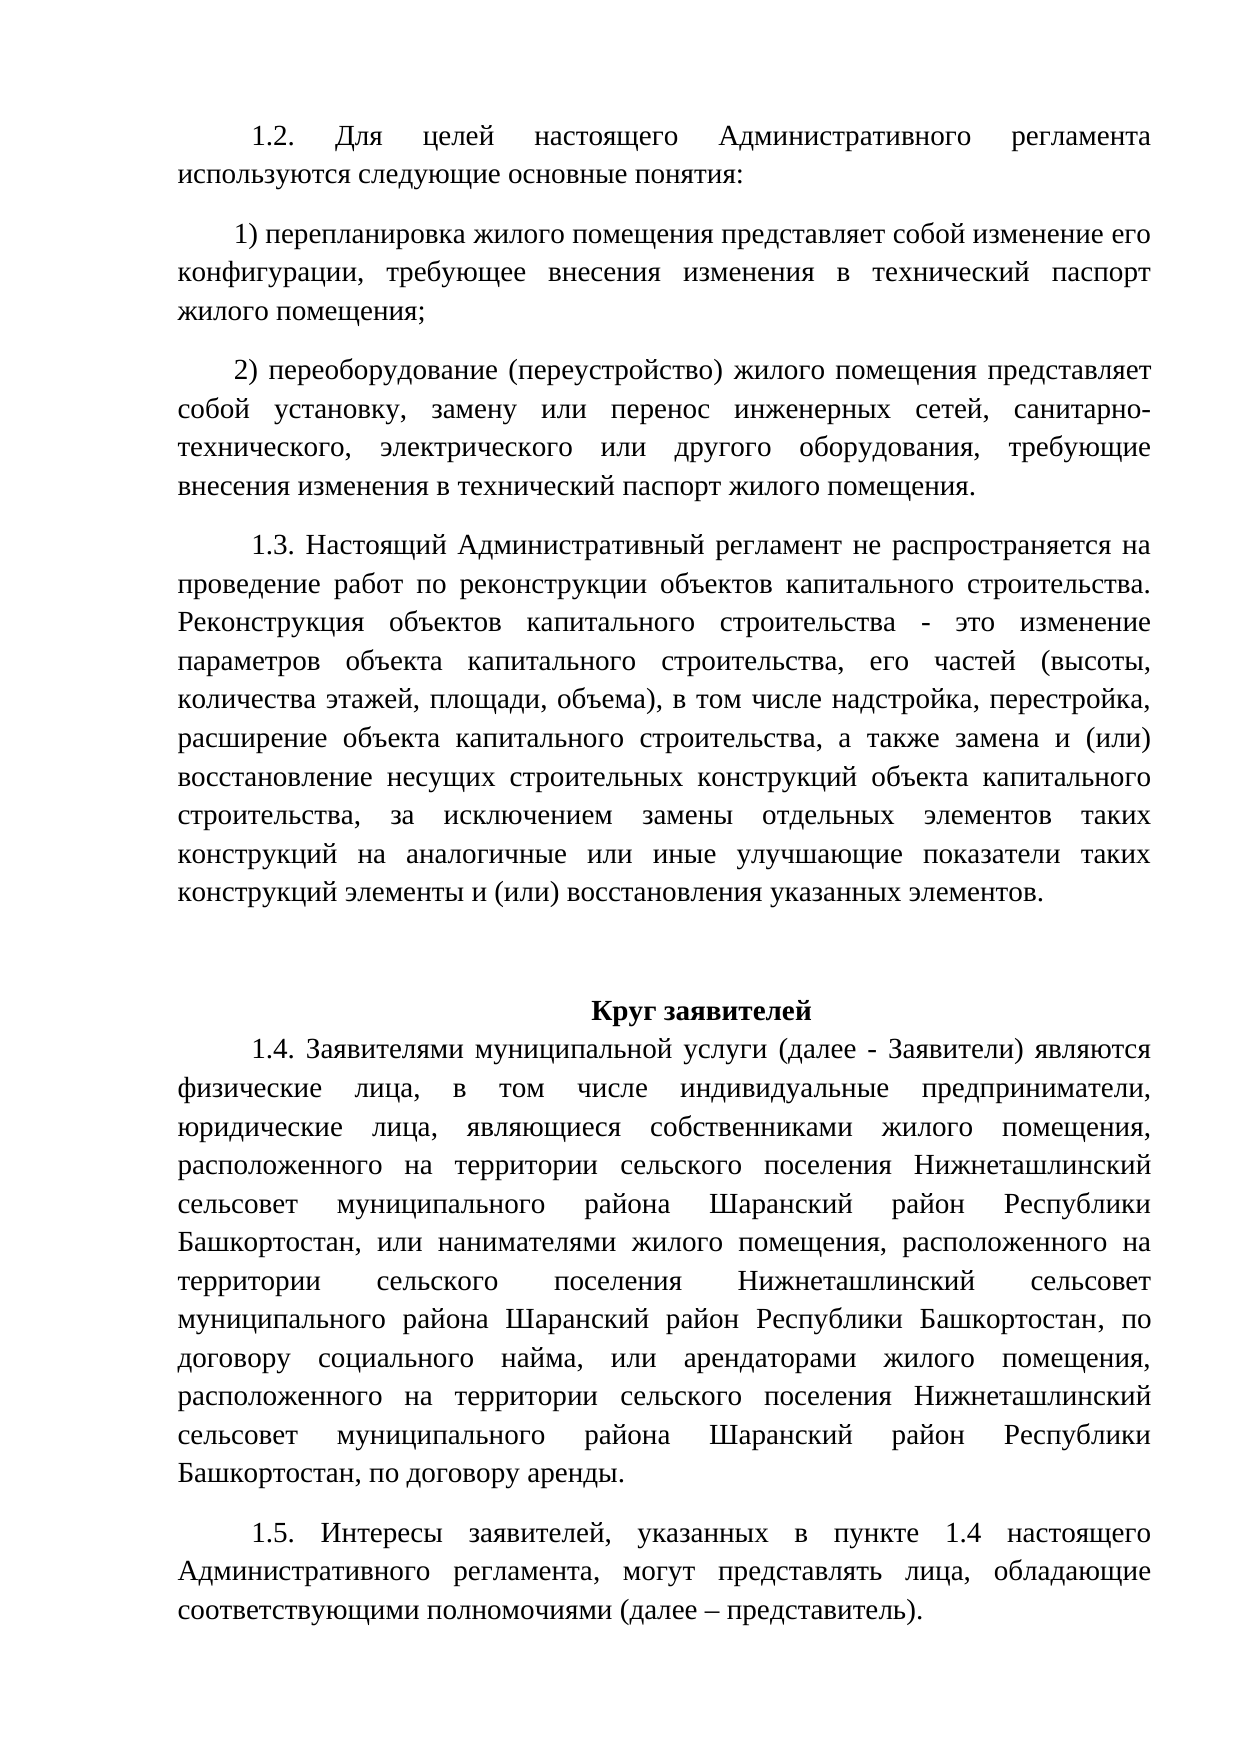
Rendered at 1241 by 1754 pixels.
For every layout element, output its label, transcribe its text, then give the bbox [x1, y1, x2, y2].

text 2) переоборудование (переустройство) жилого помещения представляет собой установку, замену или перенос инженерных сетей, санитарно-технического, электрического или другого оборудования, требующие внесения изменения в технический паспорт жилого помещения. [177, 352, 1152, 502]
text Круг заявителей [177, 993, 1152, 1027]
text 1.3. Настоящий Административный регламент не распространяется на проведение работ по реконструкции объектов капитального строительства. Реконструкция объектов капитального строительства - это изменение параметров объекта капитального строительства, его частей (высоты, количества этажей, площади, объема), в том числе надстройка, перестройка, расширение объекта капитального строительства, а также замена и (или) восстановление несущих строительных конструкций объекта капитального строительства, за исключением замены отдельных элементов таких конструкций на аналогичные или иные улучшающие показатели таких конструкций элементы и (или) восстановления указанных элементов. [177, 527, 1152, 908]
text 1.4. Заявителями муниципальной услуги (далее - Заявители) являются физические лица, в том числе индивидуальные предприниматели, юридические лица, являющиеся собственниками жилого помещения, расположенного на территории сельского поселения Нижнеташлинский сельсовет муниципального района Шаранский район Республики Башкортостан, или нанимателями жилого помещения, расположенного на территории сельского поселения Нижнеташлинский сельсовет муниципального района Шаранский район Республики Башкортостан, по договору социального найма, или арендаторами жилого помещения, расположенного на территории сельского поселения Нижнеташлинский сельсовет муниципального района Шаранский район Республики Башкортостан, по договору аренды. [177, 1032, 1152, 1489]
text 1) перепланировка жилого помещения представляет собой изменение его конфигурации, требующее внесения изменения в технический паспорт жилого помещения; [177, 216, 1152, 327]
text 1.2. Для целей настоящего Административного регламента используются следующие основные понятия: [177, 118, 1152, 190]
text 1.5. Интересы заявителей, указанных в пункте 1.4 настоящего Административного регламента, могут представлять лица, обладающие соответствующими полномочиями (далее – представитель). [177, 1515, 1152, 1626]
